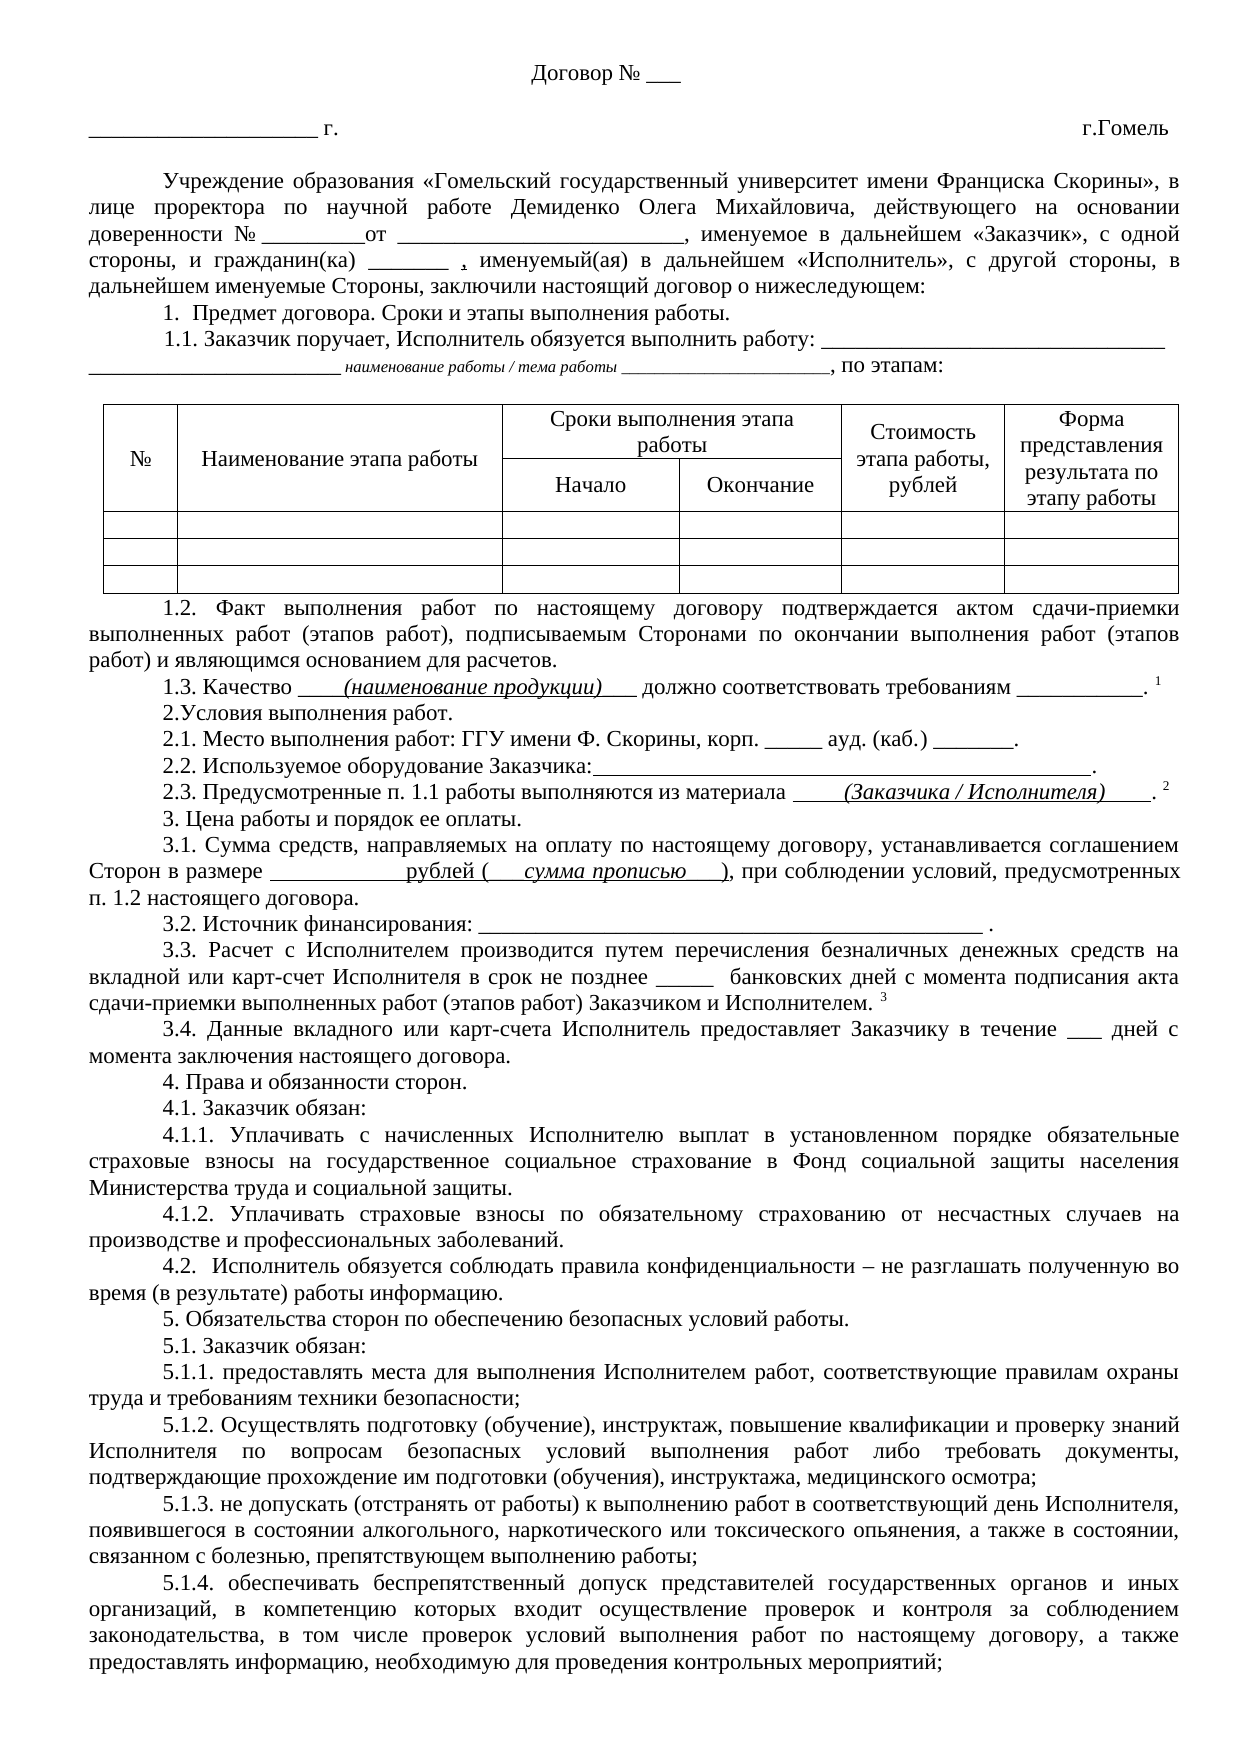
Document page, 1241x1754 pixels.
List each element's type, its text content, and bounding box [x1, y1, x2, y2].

table_cell [104, 566, 177, 593]
table_cell [178, 539, 502, 565]
table_header Сроки выполнения этапа работы [503, 405, 841, 458]
table_cell Начало [503, 459, 679, 511]
text 1.1. Заказчик поручает, Исполнитель обязуется выполнить работу: ______________________________ [89, 325, 1181, 351]
table_cell [503, 566, 679, 593]
table_cell [178, 512, 502, 538]
table_header Стоимость этапа работы, рублей [842, 405, 1004, 511]
text 2.2. Используемое оборудование Заказчика: . [89, 752, 1181, 778]
table_cell [178, 566, 502, 593]
table_cell [680, 539, 841, 565]
text 2.Условия выполнения работ. [89, 699, 1181, 726]
text 4. Права и обязанности сторон. [89, 1068, 1181, 1094]
text 3.1. Сумма средств, направляемых на оплату по настоящему договору, устанавливается соглашением Сторон в размере рублей (___сумма прописью___), при соблюдении условий, предусмотренных п. 1.2 настоящего договора. [89, 831, 1181, 910]
text 4.2. Исполнитель обязуется соблюдать правила конфиденциальности – не разглашать полученную во время (в результате) работы информацию. [89, 1253, 1181, 1305]
table_cell Окончание [680, 459, 841, 511]
text 1.2. Факт выполнения работ по настоящему договору подтверждается актом сдачи-приемки выполненных работ (этапов работ), подписываемым Сторонами по окончании выполнения работ (этапов работ) и являющимся основанием для расчетов. [89, 594, 1181, 673]
text 2.3. Предусмотренные п. 1.1 работы выполняются из материала (Заказчика / Исполнителя) . 2 [89, 778, 1181, 804]
text 3.2. Источник финансирования: ____________________________________________ . [89, 910, 1181, 936]
text 2.1. Место выполнения работ: ГГУ имени Ф. Скорины, корп. _____ ауд. (каб.) _______. [89, 726, 1181, 752]
table_header № [104, 405, 177, 511]
table_cell [503, 539, 679, 565]
text ______________________ наименование работы / тема работы _________________________, по этапам: [89, 351, 1181, 378]
text 3. Цена работы и порядок ее оплаты. [89, 804, 1181, 831]
text 5.1.2. Осуществлять подготовку (обучение), инструктаж, повышение квалификации и проверку знаний Исполнителя по вопросам безопасных условий выполнения работ либо требовать документы, подтверждающие прохождение им подготовки (обучения), инструктажа, медицинского осмотра; [89, 1411, 1181, 1490]
table_cell [1005, 512, 1178, 538]
text ____________________ г. г.Гомель [89, 114, 1181, 141]
table_cell [1005, 539, 1178, 565]
text 5.1.4. обеспечивать беспрепятственный допуск представителей государственных органов и иных организаций, в компетенцию которых входит осуществление проверок и контроля за соблюдением законодательства, в том числе проверок условий выполнения работ по настоящему договору, а также предоставлять информацию, необходимую для проведения контрольных мероприятий; [89, 1569, 1181, 1674]
text 4.1.2. Уплачивать страховые взносы по обязательному страхованию от несчастных случаев на производстве и профессиональных заболеваний. [89, 1200, 1181, 1253]
table_cell [503, 512, 679, 538]
table_header Наименование этапа работы [178, 405, 502, 511]
text 5.1.3. не допускать (отстранять от работы) к выполнению работ в соответствующий день Исполнителя, появившегося в состоянии алкогольного, наркотического или токсического опьянения, а также в состоянии, связанном с болезнью, препятствующем выполнению работы; [89, 1490, 1181, 1569]
table_cell [680, 566, 841, 593]
text 5. Обязательства сторон по обеспечению безопасных условий работы. [89, 1305, 1181, 1332]
text 5.1.1. предоставлять места для выполнения Исполнителем работ, соответствующие правилам охраны труда и требованиям техники безопасности; [89, 1358, 1181, 1411]
text 1.3. Качество ____(наименование продукции)___ должно соответствовать требованиям ___________. 1 [89, 673, 1181, 699]
text Договор № ___ [457, 59, 1181, 85]
table_cell [104, 512, 177, 538]
table_cell [680, 512, 841, 538]
table_header Форма представления результата по этапу работы [1005, 405, 1178, 511]
table_cell [842, 539, 1004, 565]
table_cell [842, 512, 1004, 538]
table_cell [842, 566, 1004, 593]
text 3.3. Расчет с Исполнителем производится путем перечисления безналичных денежных средств на вкладной или карт-счет Исполнителя в срок не позднее _____ банковских дней с момента подписания акта сдачи-приемки выполненных работ (этапов работ) Заказчиком и Исполнителем. 3 [89, 936, 1181, 1015]
table_cell [1005, 566, 1178, 593]
text 4.1. Заказчик обязан: [89, 1094, 1181, 1121]
text 5.1. Заказчик обязан: [89, 1332, 1181, 1358]
text Учреждение образования «Гомельский государственный университет имени Франциска Скорины», в лице проректора по научной работе Демиденко Олега Михайловича, действующего на основании доверенности № _________от _________________________, именуемое в дальнейшем «Заказчик», с одной стороны, и гражданин(ка) _______ , именуемый(ая) в дальнейшем «Исполнитель», с другой стороны, в дальнейшем именуемые Стороны, заключили настоящий договор о нижеследующем: [89, 167, 1181, 299]
text 4.1.1. Уплачивать с начисленных Исполнителю выплат в установленном порядке обязательные страховые взносы на государственное социальное страхование в Фонд социальной защиты населения Министерства труда и социальной защиты. [89, 1121, 1181, 1200]
text 3.4. Данные вкладного или карт-счета Исполнитель предоставляет Заказчику в течение ___ дней с момента заключения настоящего договора. [89, 1015, 1181, 1068]
table_cell [104, 539, 177, 565]
list Предмет договора. Сроки и этапы выполнения работы. [89, 299, 1181, 325]
